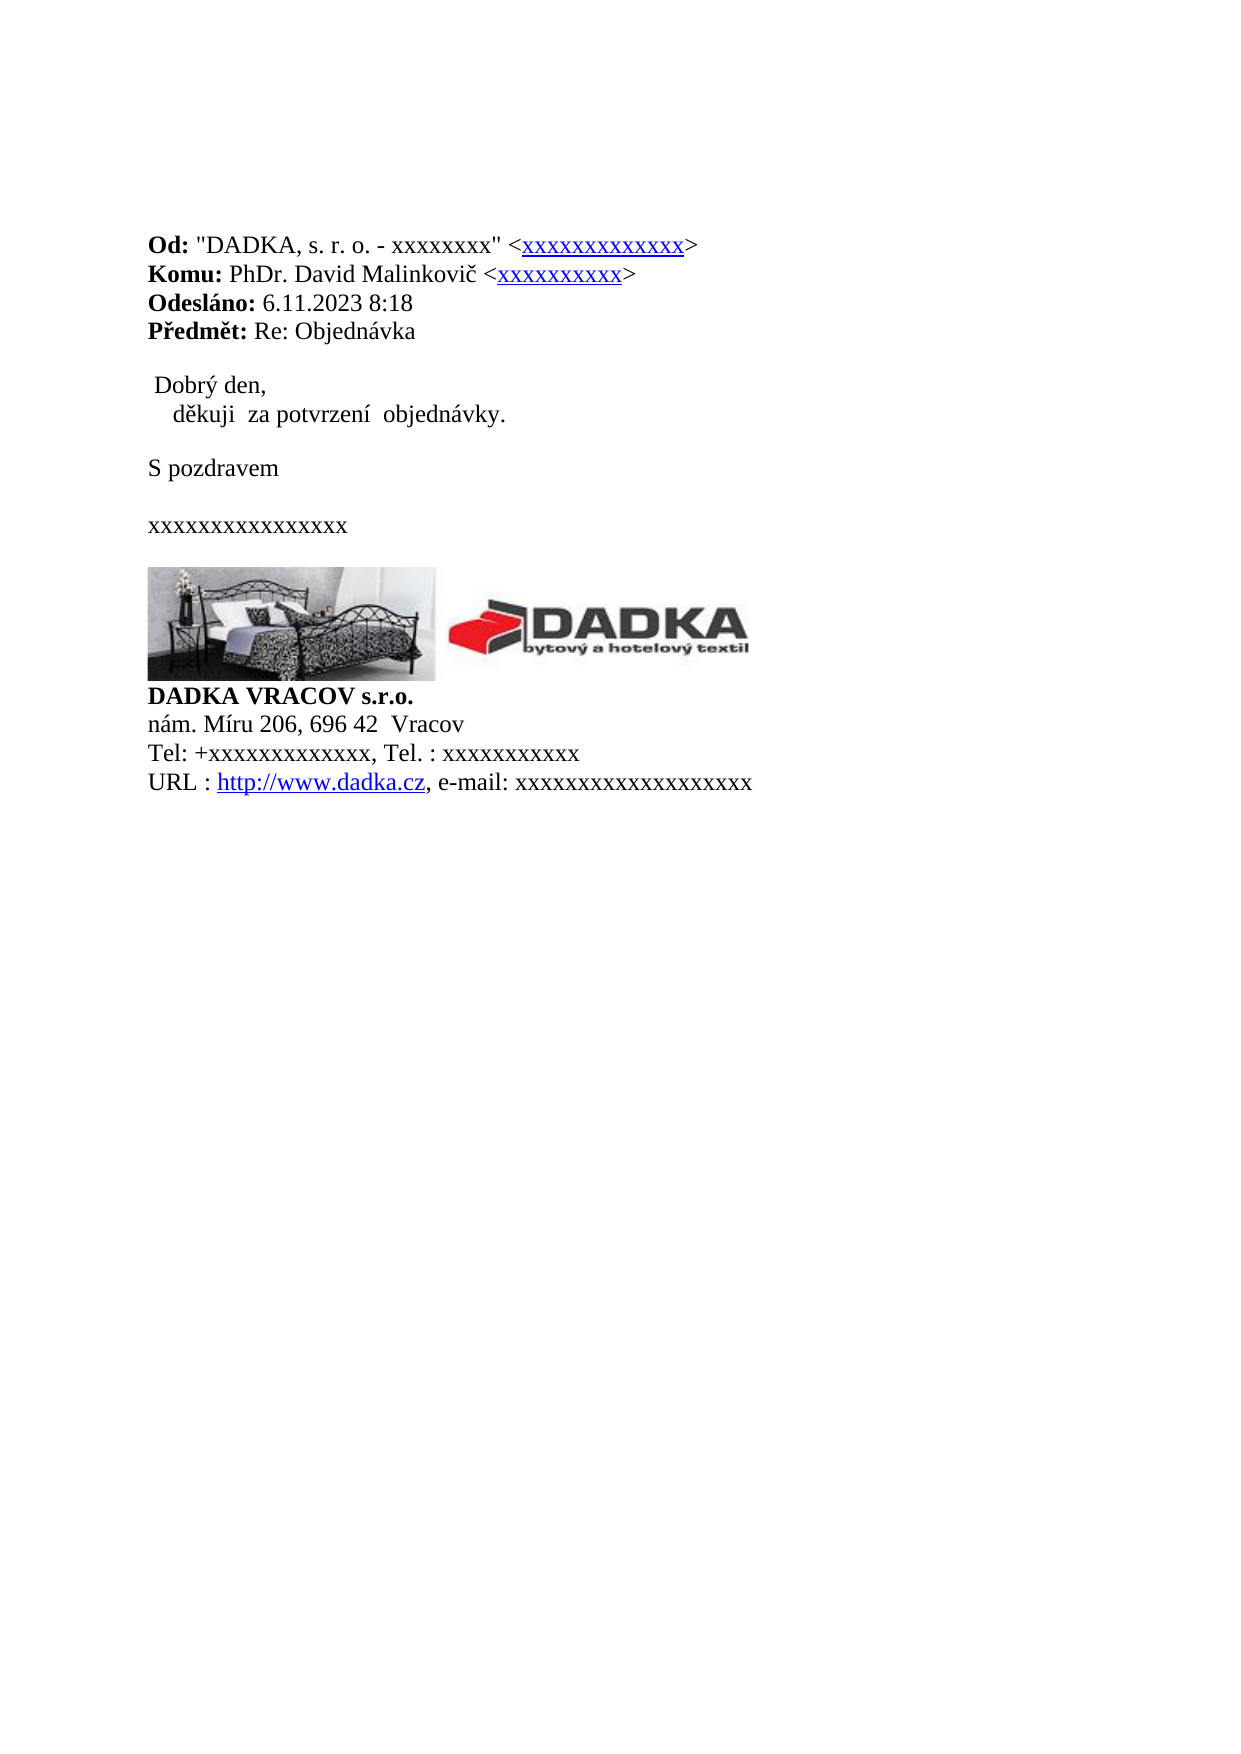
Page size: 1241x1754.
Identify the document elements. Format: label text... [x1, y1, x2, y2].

text Dobrý den, děkuji za potvrzení objednávky. [148, 370, 1093, 428]
picture [147, 567, 761, 681]
text S pozdravem xxxxxxxxxxxxxxxx [148, 453, 1093, 539]
text Od: "DADKA, s. r. o. - xxxxxxxx" <xxxxxxxxxxxxx> Komu: PhDr. David Malinkovič <xxxxxxxxxx> Odesláno: 6.11.2023 8:18 Předmět: Re: Objednávka [148, 230, 1093, 345]
